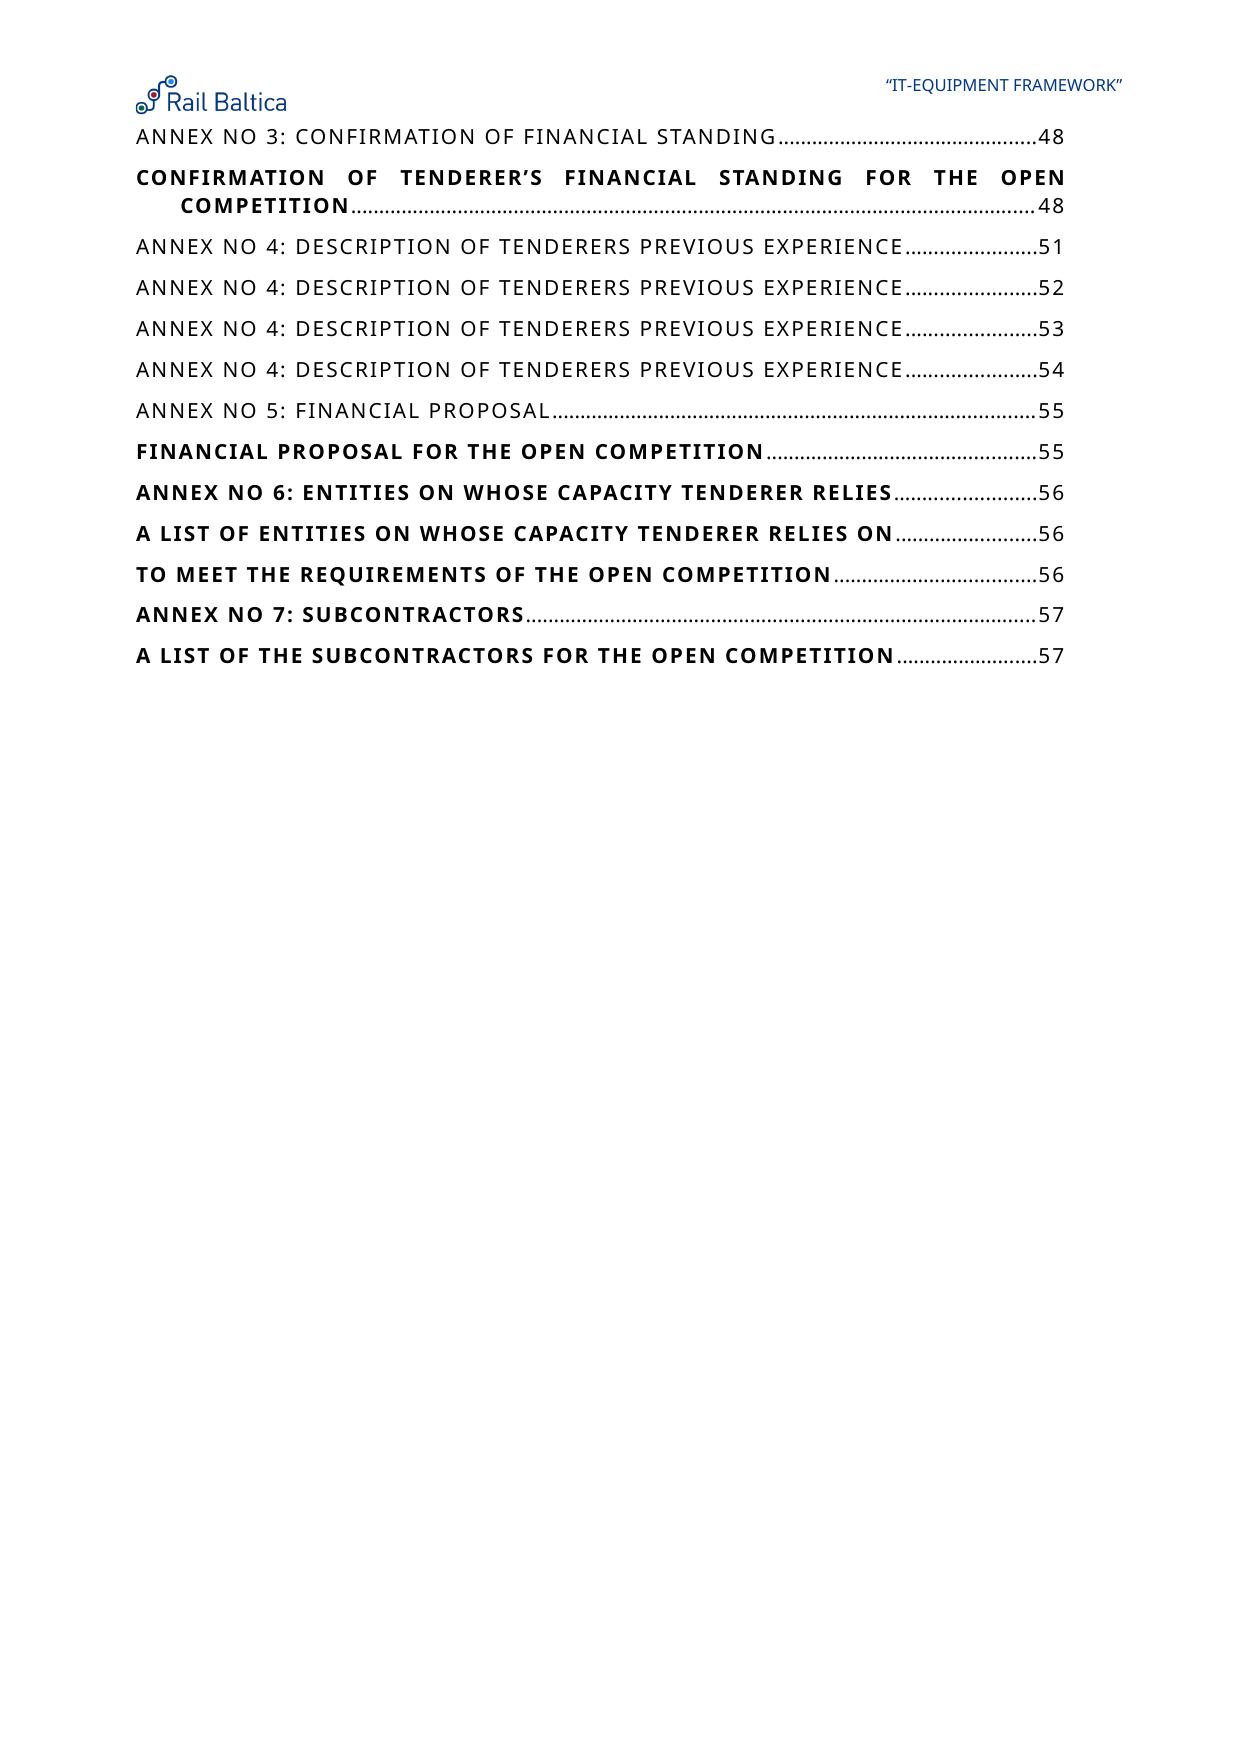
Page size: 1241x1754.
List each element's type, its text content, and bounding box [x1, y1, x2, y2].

text a list of entities on whose capacity tenderer RELIES ON 56 [136, 519, 1066, 547]
text a list of the subcontractors for the open COMPETITION 57 [136, 642, 1066, 670]
text Annex No 7: Subcontractors 57 [136, 601, 1066, 629]
text confirmation of tenderer’s financial stANDING for the OPEN COMPETITION 48 [136, 163, 1066, 220]
text Annex No 4: Description of tenderers previous experience 53 [136, 314, 1066, 342]
text financial Proposal for the open competition 55 [136, 437, 1066, 465]
text Annex No 6: Entities on whose capacity tenderer relies 56 [136, 478, 1066, 506]
text Annex No 5: Financial proposal 55 [136, 396, 1066, 424]
text Annex No 4: Description of tenderers previous experience 52 [136, 273, 1066, 302]
text to meet the requirements of the open COMPETITION 56 [136, 560, 1066, 588]
picture [135, 75, 286, 126]
text Annex No 4: Description of tenderers previous experience 51 [136, 232, 1066, 261]
text Annex No 4: Description of tenderers previous experience 54 [136, 355, 1066, 383]
text Annex No 3: Confirmation of financial standing 48 [136, 122, 1066, 150]
